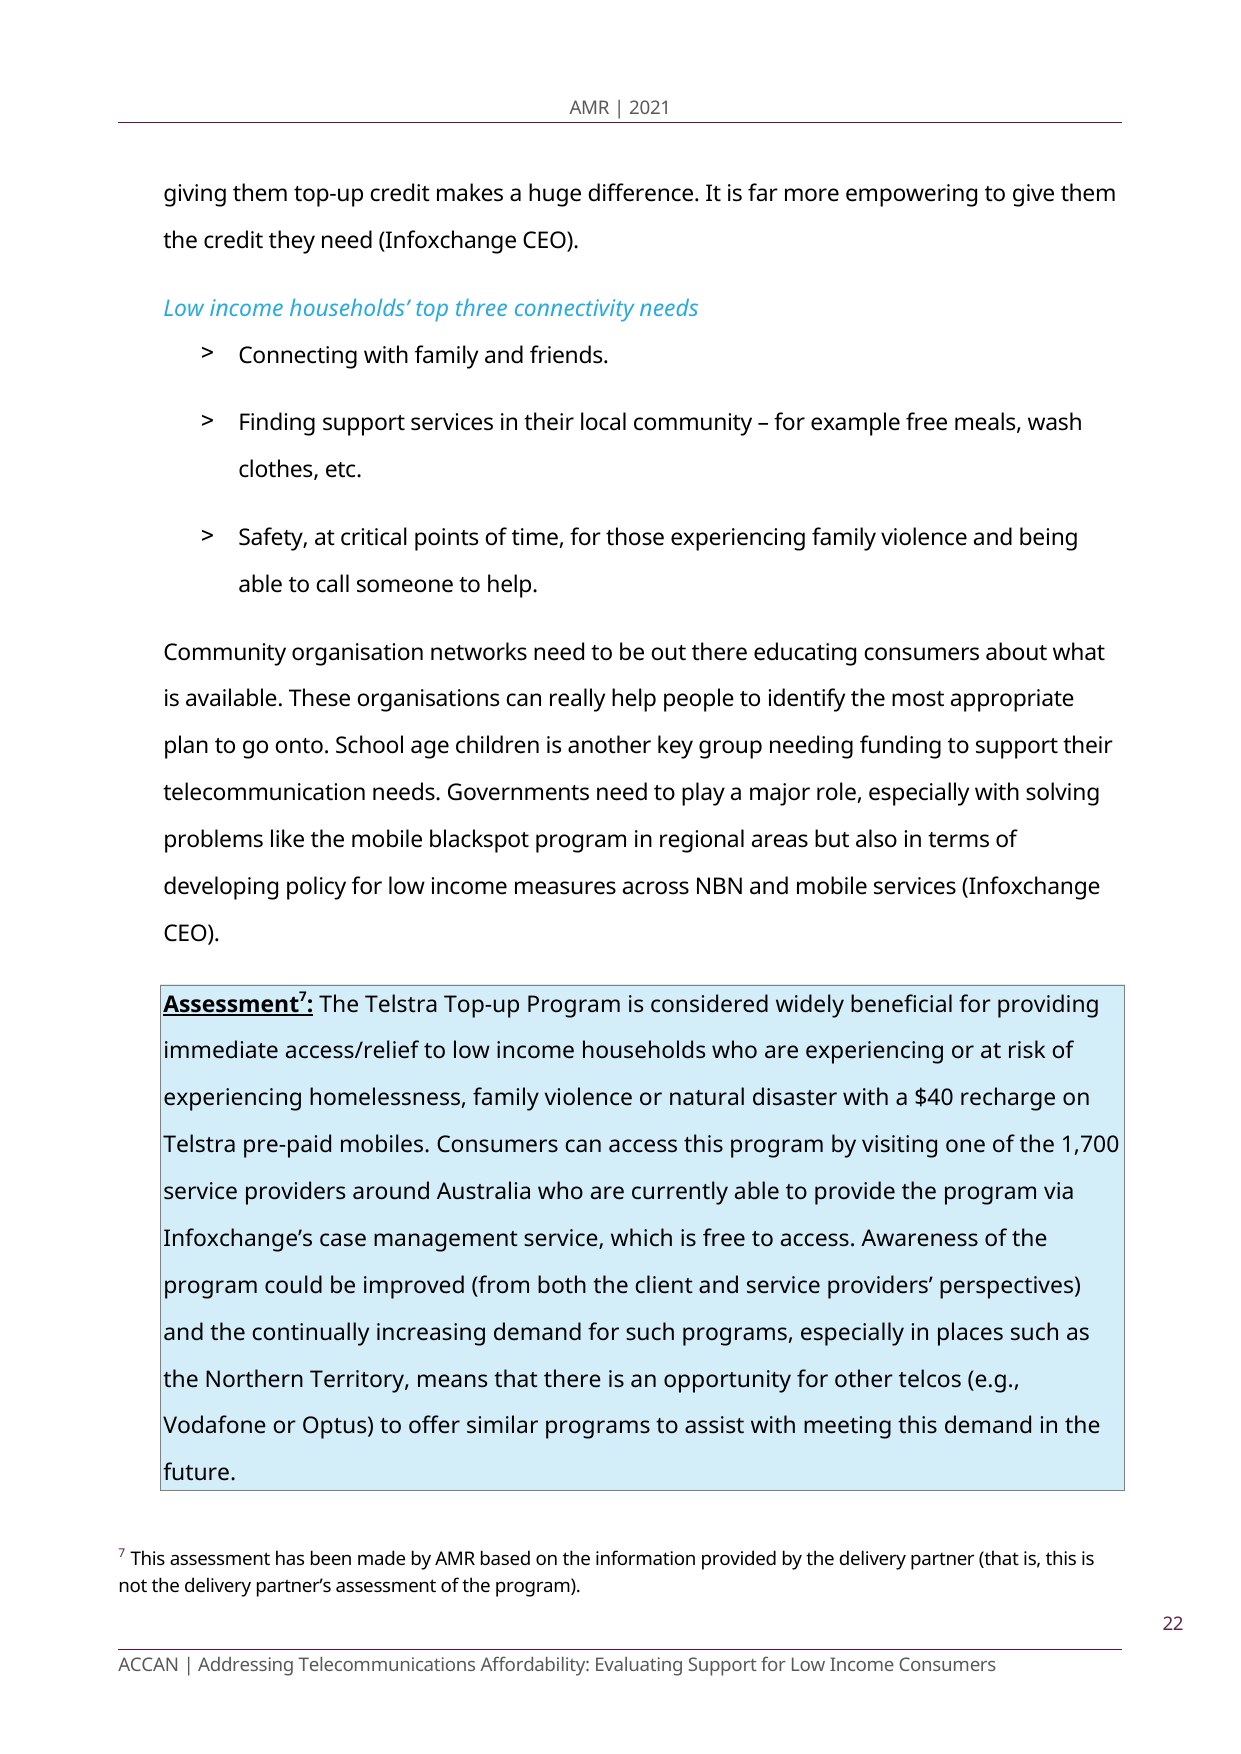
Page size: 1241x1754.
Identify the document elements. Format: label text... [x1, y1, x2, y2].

list Connecting with family and friends. [201, 339, 1122, 370]
text Community organisation networks need to be out there educating consumers about what is available. These organisations can really help people to identify the most appropriate plan to go onto. School age children is another key group needing funding to support their telecommunication needs. Governments need to play a major role, especially with solving problems like the mobile blackspot program in regional areas but also in terms of developing policy for low income measures across NBN and mobile services (Infoxchange CEO). [163, 636, 1122, 948]
list Finding support services in their local community – for example free meals, wash clothes, etc. [201, 406, 1122, 484]
text Assessment: The Telstra Top-up Program is considered widely beneficial for providing immediate access/relief to low income households who are experiencing or at risk of experiencing homelessness, family violence or natural disaster with a $40 recharge on Telstra pre-paid mobiles. Consumers can access this program by visiting one of the 1,700 service providers around Australia who are currently able to provide the program via Infoxchange’s case management service, which is free to access. Awareness of the program could be improved (from both the client and service providers’ perspectives) and the continually increasing demand for such programs, especially in places such as the Northern Territory, means that there is an opportunity for other telcos (e.g., Vodafone or Optus) to offer similar programs to assist with meeting this demand in the future. [161, 986, 1124, 1490]
subtitle Low income households’ top three connectivity needs [163, 292, 1122, 323]
list Safety, at critical points of time, for those experiencing family violence and being able to call someone to help. [201, 521, 1122, 599]
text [163, 177, 1122, 255]
